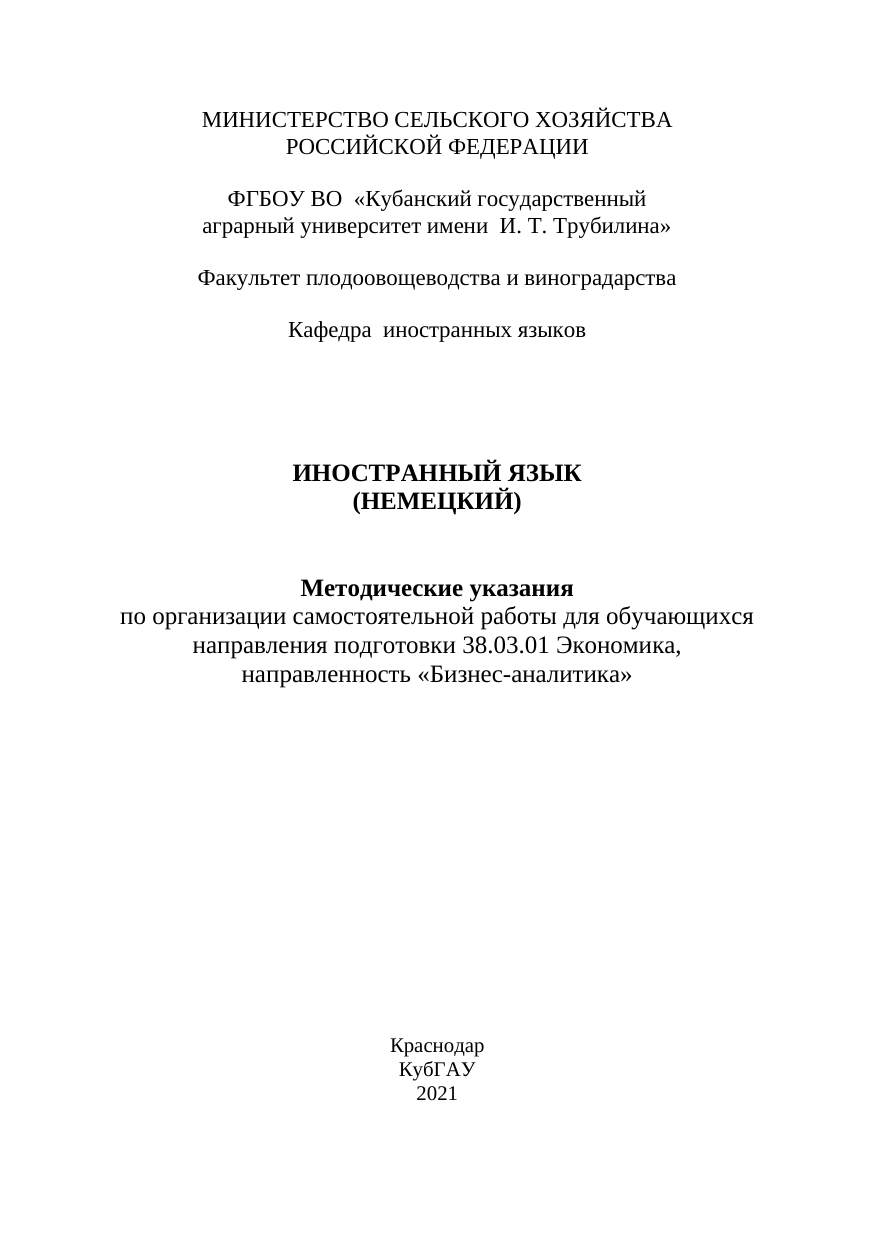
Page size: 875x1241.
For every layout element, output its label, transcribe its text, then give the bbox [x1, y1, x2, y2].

text КубГАУ [100, 1057, 774, 1081]
text (НЕМЕЦКИЙ) [100, 486, 774, 515]
text ФГБОУ ВО «Кубанский государственный [100, 185, 774, 212]
text по организации самостоятельной работы для обучающихся [100, 601, 774, 630]
text ИНОСТРАННЫЙ ЯЗЫК [100, 458, 774, 486]
text Методические указания [100, 573, 774, 601]
text РОССИЙСКОЙ ФЕДЕРАЦИИ [100, 133, 774, 159]
text аграрный университет имени И. Т. Трубилина» [100, 212, 774, 238]
text Кафедра иностранных языков [100, 316, 774, 343]
text Краснодар [100, 1033, 774, 1057]
text направленность «Бизнес-аналитика» [100, 659, 774, 688]
text МИНИСТЕРСТВО СЕЛЬСКОГО ХОЗЯЙСТВА [100, 106, 774, 133]
text 2021 [100, 1081, 774, 1105]
text направления подготовки 38.03.01 Экономика, [100, 630, 774, 659]
text Факультет плодоовощеводства и виноградарства [100, 264, 774, 291]
